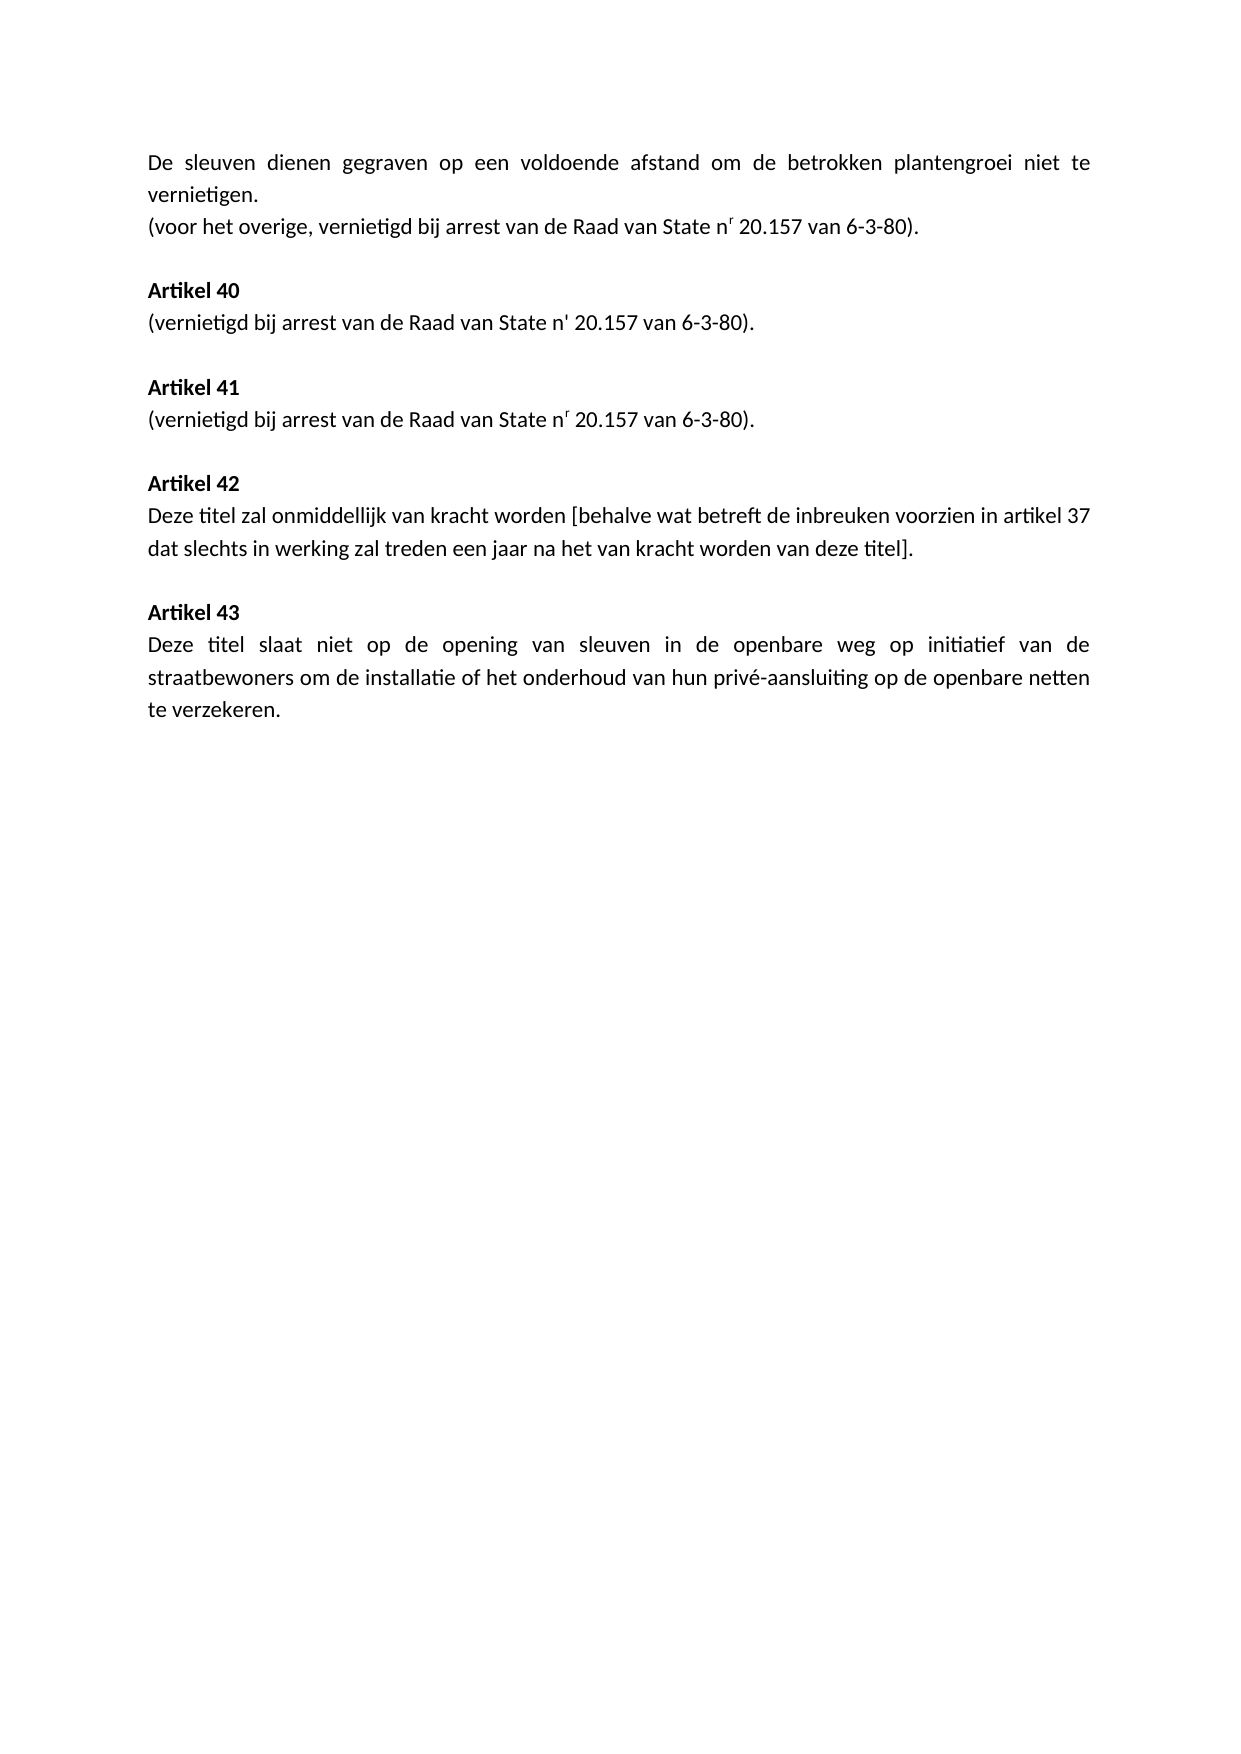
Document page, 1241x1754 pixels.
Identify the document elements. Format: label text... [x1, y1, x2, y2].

text (vernietigd bij arrest van de Raad van State nr 20.157 van 6-3-80). [148, 405, 1093, 433]
text Deze titel slaat niet op de opening van sleuven in de openbare weg op initiatief van de straatbewoners om de installatie of het onderhoud van hun privé-aansluiting op de openbare netten te verzekeren. [148, 630, 1093, 723]
text Artikel 40 [148, 276, 1093, 304]
text (voor het overige, vernietigd bij arrest van de Raad van State nr 20.157 van 6-3-80). [148, 212, 1093, 240]
text De sleuven dienen gegraven op een voldoende afstand om de betrokken plantengroei niet te vernietigen. [148, 148, 1093, 208]
text Artikel 43 [148, 598, 1093, 626]
text (vernietigd bij arrest van de Raad van State n' 20.157 van 6-3-80). [148, 308, 1093, 337]
text Artikel 42 [148, 469, 1093, 497]
text Deze titel zal onmiddellijk van kracht worden [behalve wat betreft de inbreuken voorzien in artikel 37 dat slechts in werking zal treden een jaar na het van kracht worden van deze titel]. [148, 502, 1093, 562]
text Artikel 41 [148, 373, 1093, 401]
